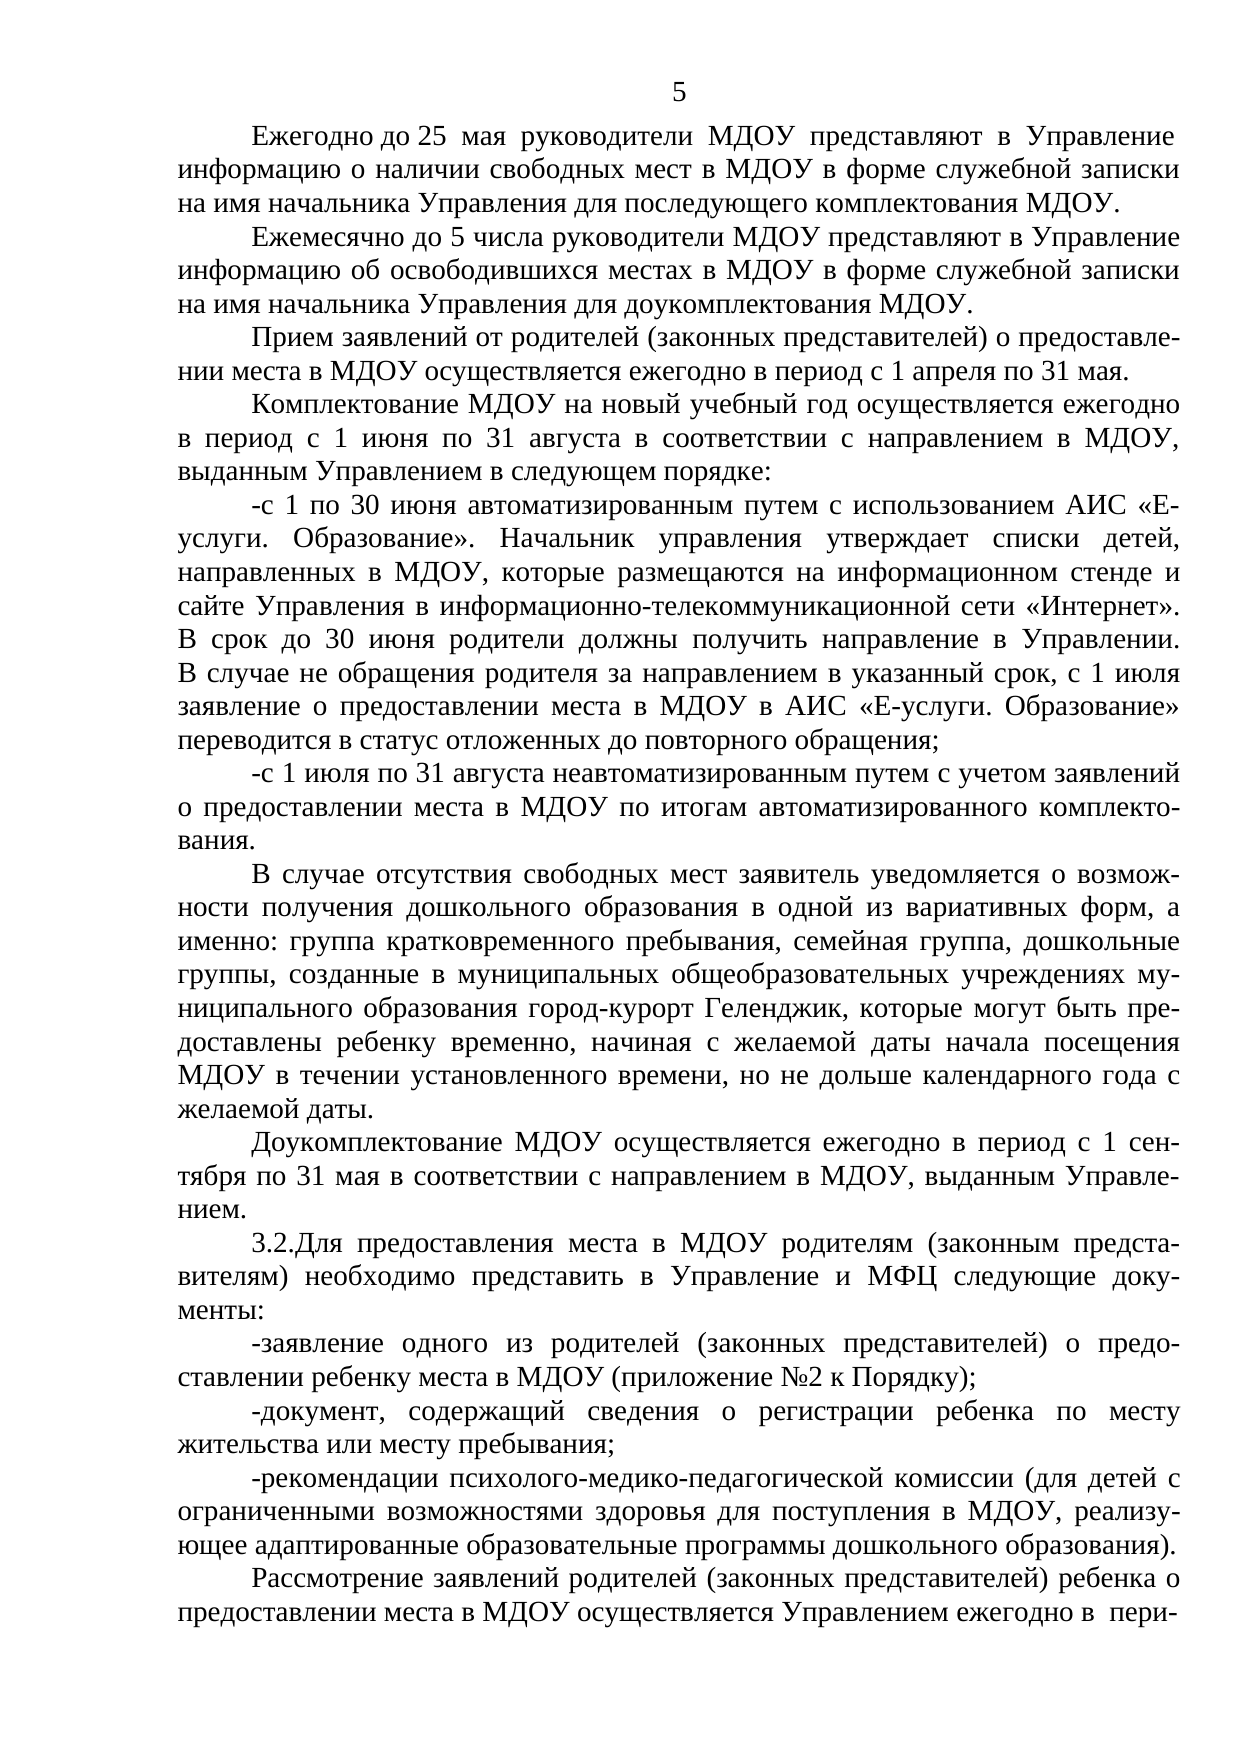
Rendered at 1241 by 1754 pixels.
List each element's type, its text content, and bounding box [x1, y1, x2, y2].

text -документ, содержащий сведения о регистрации ребенка по месту жительства или месту пребывания; [177, 1393, 1181, 1460]
text -с 1 по 30 июня автоматизированным путем с использованием АИС «Е-услуги. Образование». Начальник управления утверждает списки детей, направленных в МДОУ, которые размещаются на информационном стенде и сайте Управления в информационно-телекоммуникационной сети «Интернет». В срок до 30 июня родители должны получить направление в Управлении. В случае не обращения родителя за направлением в указанный срок, с 1 июля заявление о предоставлении места в МДОУ в АИС «Е-услуги. Образование» переводится в статус отложенных до повторного обращения; [177, 487, 1181, 755]
text -с 1 июля по 31 августа неавтоматизированным путем с учетом заявлений о предоставлении места в МДОУ по итогам автоматизированного комплекто-вания. [177, 755, 1181, 856]
text Ежегодно до 25 мая руководители МДОУ представляют в Управление [177, 118, 1181, 152]
text Доукомплектование МДОУ осуществляется ежегодно в период с 1 сен-тября по 31 мая в соответствии с направлением в МДОУ, выданным Управле-нием. [177, 1124, 1181, 1225]
text Прием заявлений от родителей (законных представителей) о предоставле-нии места в МДОУ осуществляется ежегодно в период с 1 апреля по 31 мая. [177, 319, 1181, 386]
text Рассмотрение заявлений родителей (законных представителей) ребенка о предоставлении места в МДОУ осуществляется Управлением ежегодно в пери- [177, 1560, 1181, 1627]
text В случае отсутствия свободных мест заявитель уведомляется о возмож-ности получения дошкольного образования в одной из вариативных форм, а именно: группа кратковременного пребывания, семейная группа, дошкольные группы, созданные в муниципальных общеобразовательных учреждениях му-ниципального образования город-курорт Геленджик, которые могут быть пре-доставлены ребенку временно, начиная с желаемой даты начала посещения МДОУ в течении установленного времени, но не дольше календарного года с желаемой даты. [177, 856, 1181, 1124]
text Комплектование МДОУ на новый учебный год осуществляется ежегодно в период с 1 июня по 31 августа в соответствии с направлением в МДОУ, выданным Управлением в следующем порядке: [177, 386, 1181, 487]
text -рекомендации психолого-медико-педагогической комиссии (для детей с ограниченными возможностями здоровья для поступления в МДОУ, реализу-ющее адаптированные образовательные программы дошкольного образования). [177, 1460, 1181, 1560]
text Ежемесячно до 5 числа руководители МДОУ представляют в Управление информацию об освободившихся местах в МДОУ в форме служебной записки на имя начальника Управления для доукомплектования МДОУ. [177, 219, 1181, 319]
text информацию о наличии свободных мест в МДОУ в форме служебной записки на имя начальника Управления для последующего комплектования МДОУ. [177, 152, 1181, 219]
text -заявление одного из родителей (законных представителей) о предо-ставлении ребенку места в МДОУ (приложение №2 к Порядку); [177, 1326, 1181, 1393]
text 3.2.Для предоставления места в МДОУ родителям (законным предста-вителям) необходимо представить в Управление и МФЦ следующие доку-менты: [177, 1225, 1181, 1326]
